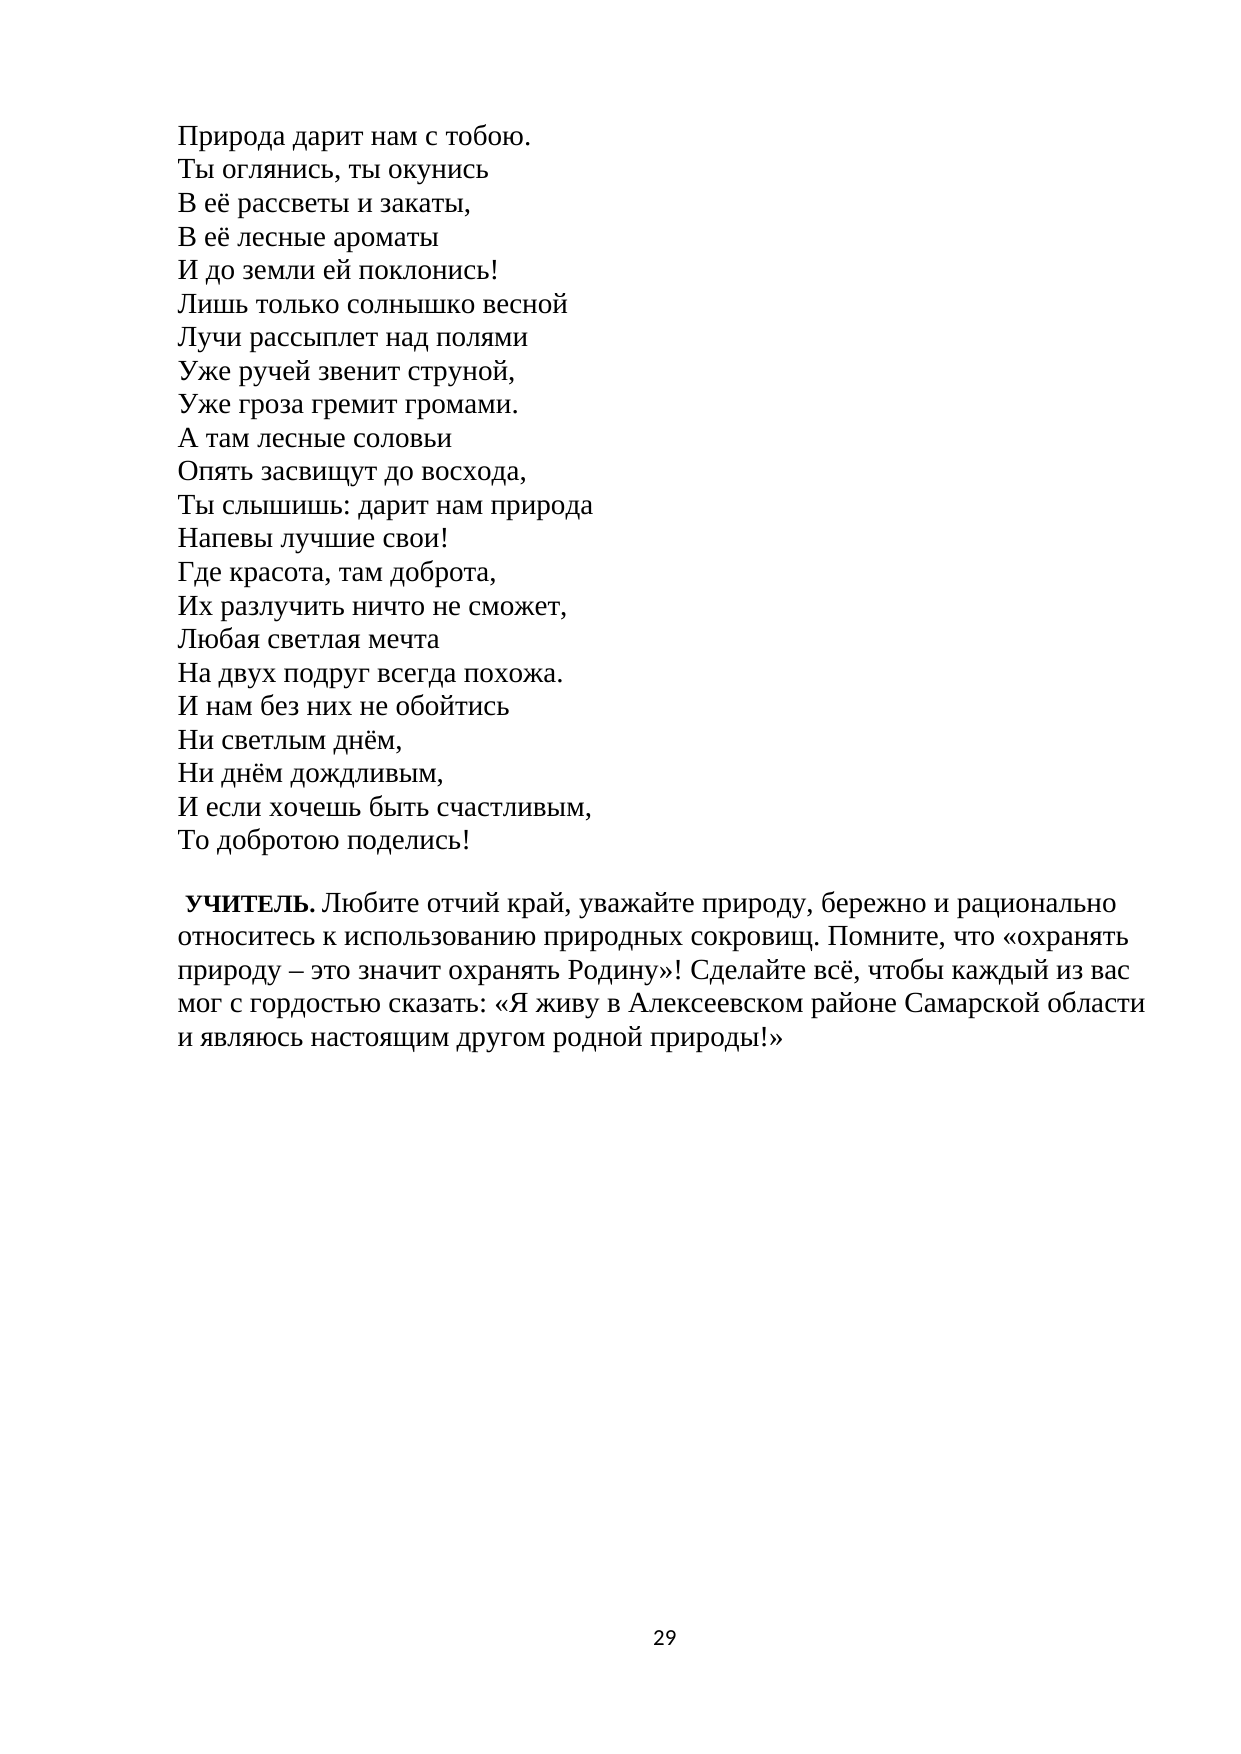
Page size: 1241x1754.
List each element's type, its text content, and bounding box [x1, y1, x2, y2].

text На двух подруг всегда похожа. [177, 655, 1152, 688]
text Ни светлым днём, [177, 722, 1152, 755]
text УЧИТЕЛЬ. Любите отчий край, уважайте природу, бережно и рационально относитесь к использованию природных сокровищ. Помните, что «охранять природу – это значит охранять Родину»! Сделайте всё, чтобы каждый из вас мог с гордостью сказать: «Я живу в Алексеевском районе Самарской области и являюсь настоящим другом родной природы!» [177, 885, 1152, 1052]
text Напевы лучшие свои! [177, 521, 1152, 554]
text В её рассветы и закаты, [177, 185, 1152, 219]
text И нам без них не обойтись [177, 688, 1152, 722]
text В её лесные ароматы [177, 219, 1152, 252]
text И до земли ей поклонись! [177, 252, 1152, 286]
text Опять засвищут до восхода, [177, 453, 1152, 487]
text А там лесные соловьи [177, 420, 1152, 453]
text Лишь только солнышко весной [177, 286, 1152, 319]
text Ни днём дождливым, [177, 755, 1152, 789]
text Любая светлая мечта [177, 621, 1152, 655]
text Их разлучить ничто не сможет, [177, 588, 1152, 621]
text Лучи рассыплет над полями [177, 319, 1152, 353]
text Уже гроза гремит громами. [177, 386, 1152, 420]
text Ты оглянись, ты окунись [177, 152, 1152, 185]
text Природа дарит нам с тобою. [177, 118, 1152, 152]
text То добротою поделись! [177, 822, 1152, 856]
text Ты слышишь: дарит нам природа [177, 487, 1152, 521]
text Где красота, там доброта, [177, 554, 1152, 588]
text Уже ручей звенит струной, [177, 353, 1152, 386]
text И если хочешь быть счастливым, [177, 789, 1152, 822]
